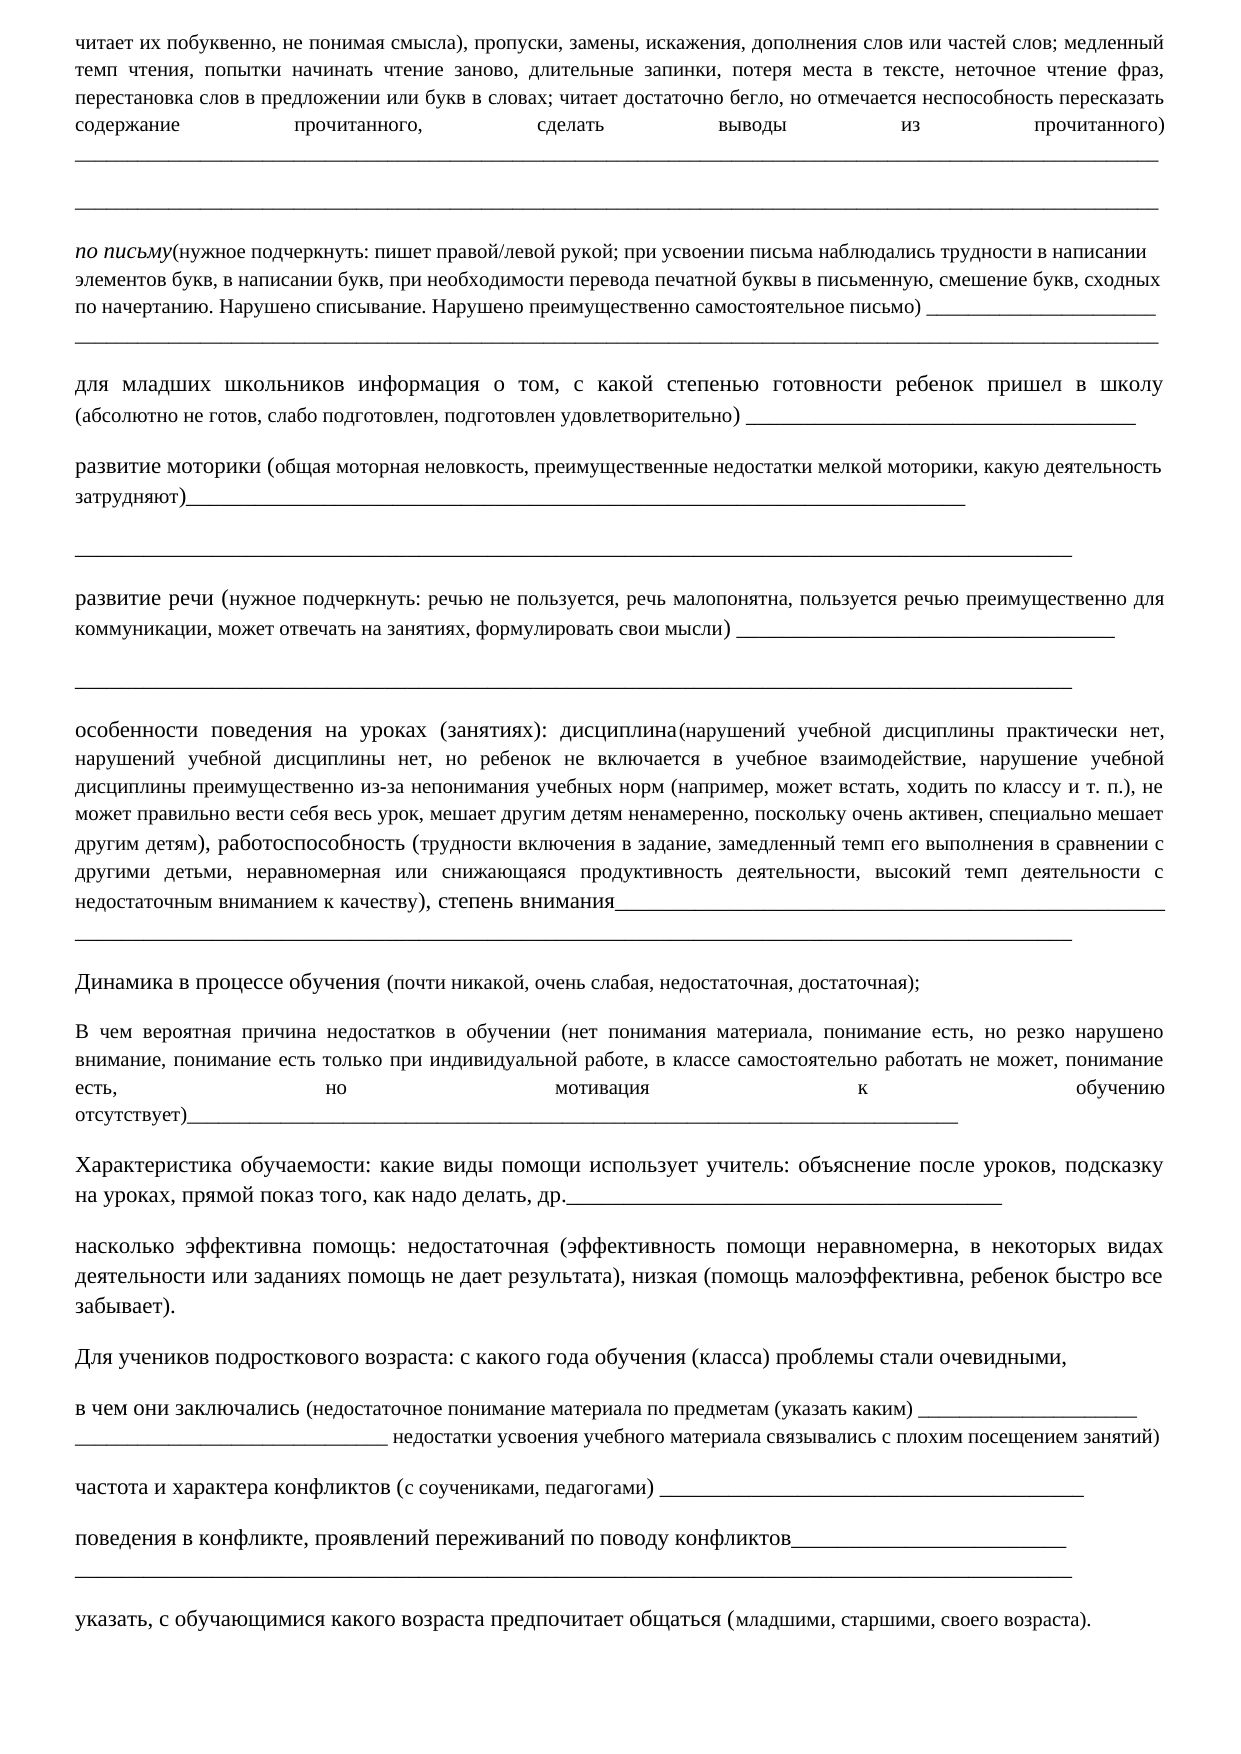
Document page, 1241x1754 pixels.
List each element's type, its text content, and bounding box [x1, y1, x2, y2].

text поведения в конфликте, проявлений переживаний по поводу конфликтов________________________ _______________________________________________________________________________________ [75, 1524, 1165, 1580]
text насколько эффективна помощь: недостаточная (эффективность помощи неравномерна, в некоторых видах деятельности или заданиях помощь не дает результата), низкая (помощь малоэффективна, ребенок быстро все забывает). [75, 1232, 1165, 1319]
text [75, 29, 1165, 164]
text особенности поведения на уроках (занятиях): дисциплина(нарушений учебной дисциплины практически нет, нарушений учебной дисциплины нет, но ребенок не включается в учебное взаимодействие, нарушение учебной дисциплины преимущественно из-за непонимания учебных норм (например, может встать, ходить по классу и т. п.), не может правильно вести себя весь урок, мешает другим детям ненамеренно, поскольку очень активен, специально мешает другим детям), работоспособность (трудности включения в задание, замедленный темп его выполнения в сравнении с другими детьми, неравномерная или снижающаяся продуктивность деятельности, высокий темп деятельности с недостаточным вниманием к качеству), степень внимания________________________________________________ _______________________________________________________________________________________ [75, 716, 1165, 944]
text развитие моторики (общая моторная неловкость, преимущественные недостатки мелкой моторики, какую деятельность затрудняют)____________________________________________________________________ [75, 452, 1165, 508]
text указать, с обучающимися какого возраста предпочитает общаться (младшими, старшими, своего возраста). [75, 1605, 1165, 1631]
text Для учеников подросткового возраста: с какого года обучения (класса) проблемы стали очевидными, [75, 1343, 1165, 1370]
text Характеристика обучаемости: какие виды помощи использует учитель: объяснение после уроков, подсказку на уроках, прямой показ того, как надо делать, др.______________________________________ [75, 1151, 1165, 1207]
text развитие речи (нужное подчеркнуть: речью не пользуется, речь малопонятна, пользуется речью преимущественно для коммуникации, может отвечать на занятиях, формулировать свои мысли) _________________________________ [75, 584, 1165, 641]
text В чем вероятная причина недостатков в обучении (нет понимания материала, понимание есть, но резко нарушено внимание, понимание есть только при индивидуальной работе, в классе самостоятельно работать не может, понимание есть, но мотивация к обучению отсутствует)__________________________________________________________________________ [75, 1019, 1165, 1126]
text по письму(нужное подчеркнуть: пишет правой/левой рукой; при усвоении письма наблюдались трудности в написании элементов букв, в написании букв, при необходимости перевода печатной буквы в письменную, смешение букв, сходных по начертанию. Нарушено списывание. Нарушено преимущественно самостоятельное письмо) ______________________ ________________________________________________________________________________________________________ [75, 237, 1165, 346]
text ________________________________________________________________________________________________________ [75, 188, 1165, 212]
text частота и характера конфликтов (с соучениками, педагогами) _____________________________________ [75, 1473, 1165, 1499]
text _______________________________________________________________________________________ [75, 665, 1165, 692]
text для младших школьников информация о том, с какой степенью готовности ребенок пришел в школу (абсолютно не готов, слабо подготовлен, подготовлен удовлетворительно) __________________________________ [75, 370, 1165, 427]
text Динамика в процессе обучения (почти никакой, очень слабая, недостаточная, достаточная); [75, 968, 1165, 995]
text _______________________________________________________________________________________ [75, 533, 1165, 559]
text в чем они заключались (недостаточное понимание материала по предметам (указать каким) _____________________ ______________________________ недостатки усвоения учебного материала связывались с плохим посещением занятий) [75, 1394, 1165, 1448]
